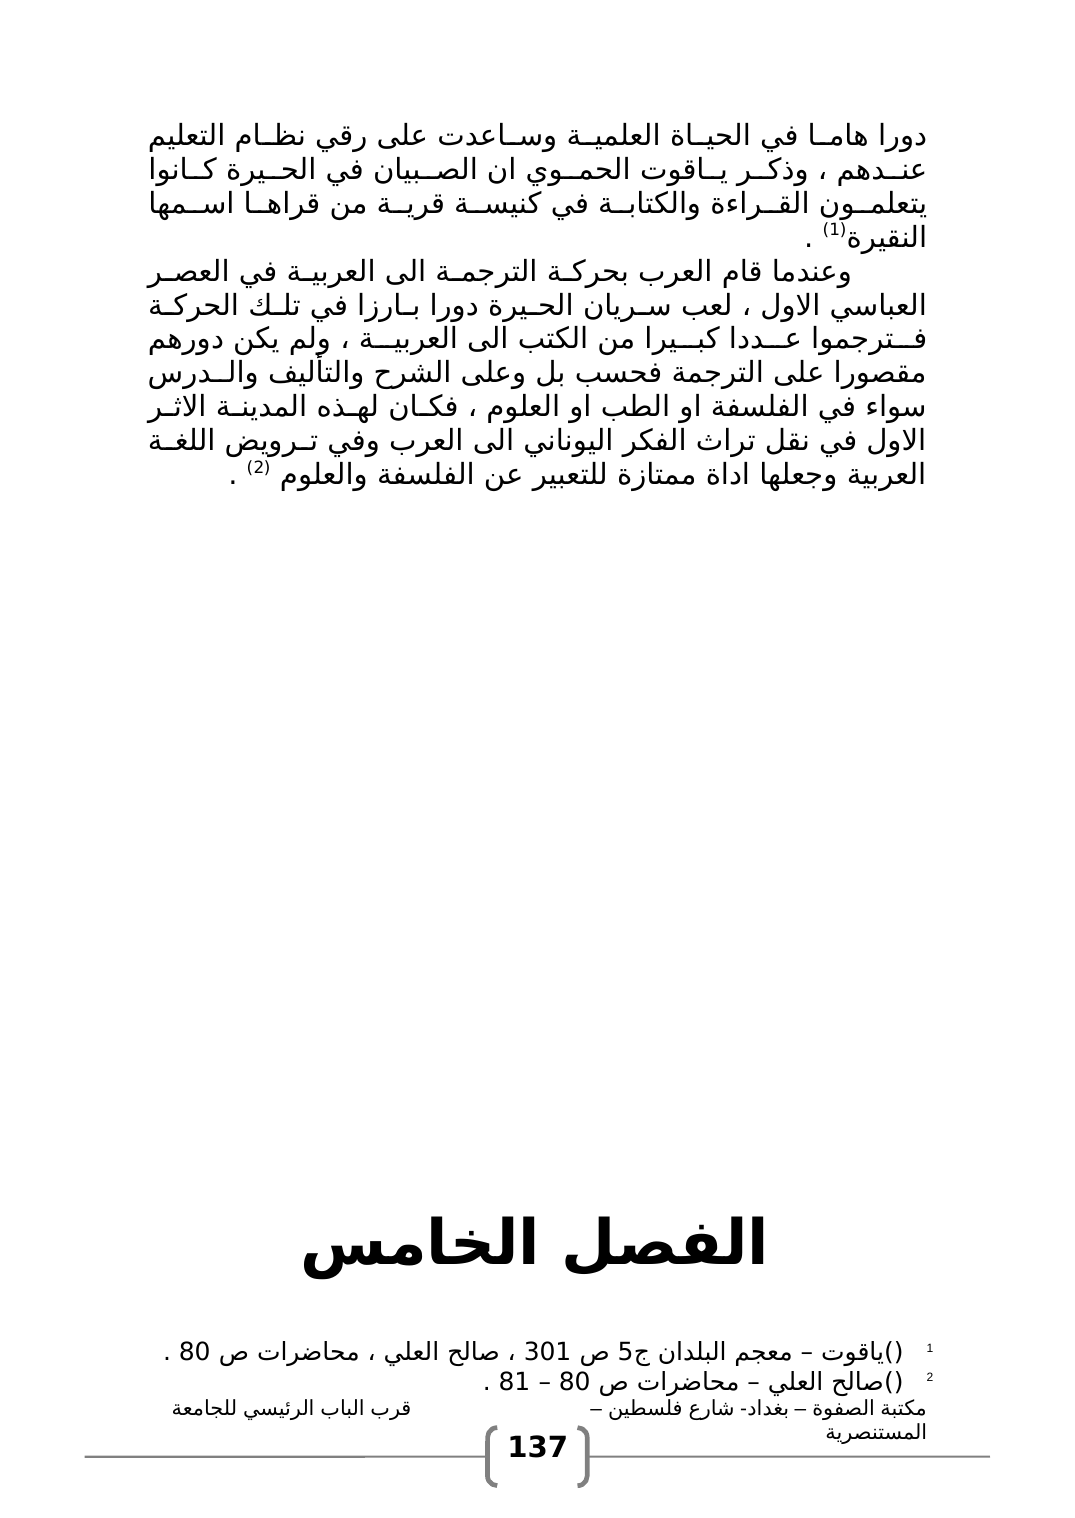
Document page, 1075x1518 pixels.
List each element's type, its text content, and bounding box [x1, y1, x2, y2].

text الفصل الخامس [148, 1206, 927, 1279]
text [148, 118, 927, 254]
text وعندما قام العرب بحركة الترجمة الى العربية في العصر العباسي الاول ، لعب سريان الحيرة دورا بارزا في تلك الحركة فترجموا عددا كبيرا من الكتب الى العربية ، ولم يكن دورهم مقصورا على الترجمة فحسب بل وعلى الشرح والتأليف والدرس سواء في الفلسفة او الطب او العلوم ، فكان لهذه المدينة الاثر الاول في نقل تراث الفكر اليوناني الى العرب وفي ترويض اللغة العربية وجعلها اداة ممتازة للتعبير عن الفلسفة والعلوم () . [148, 254, 927, 492]
